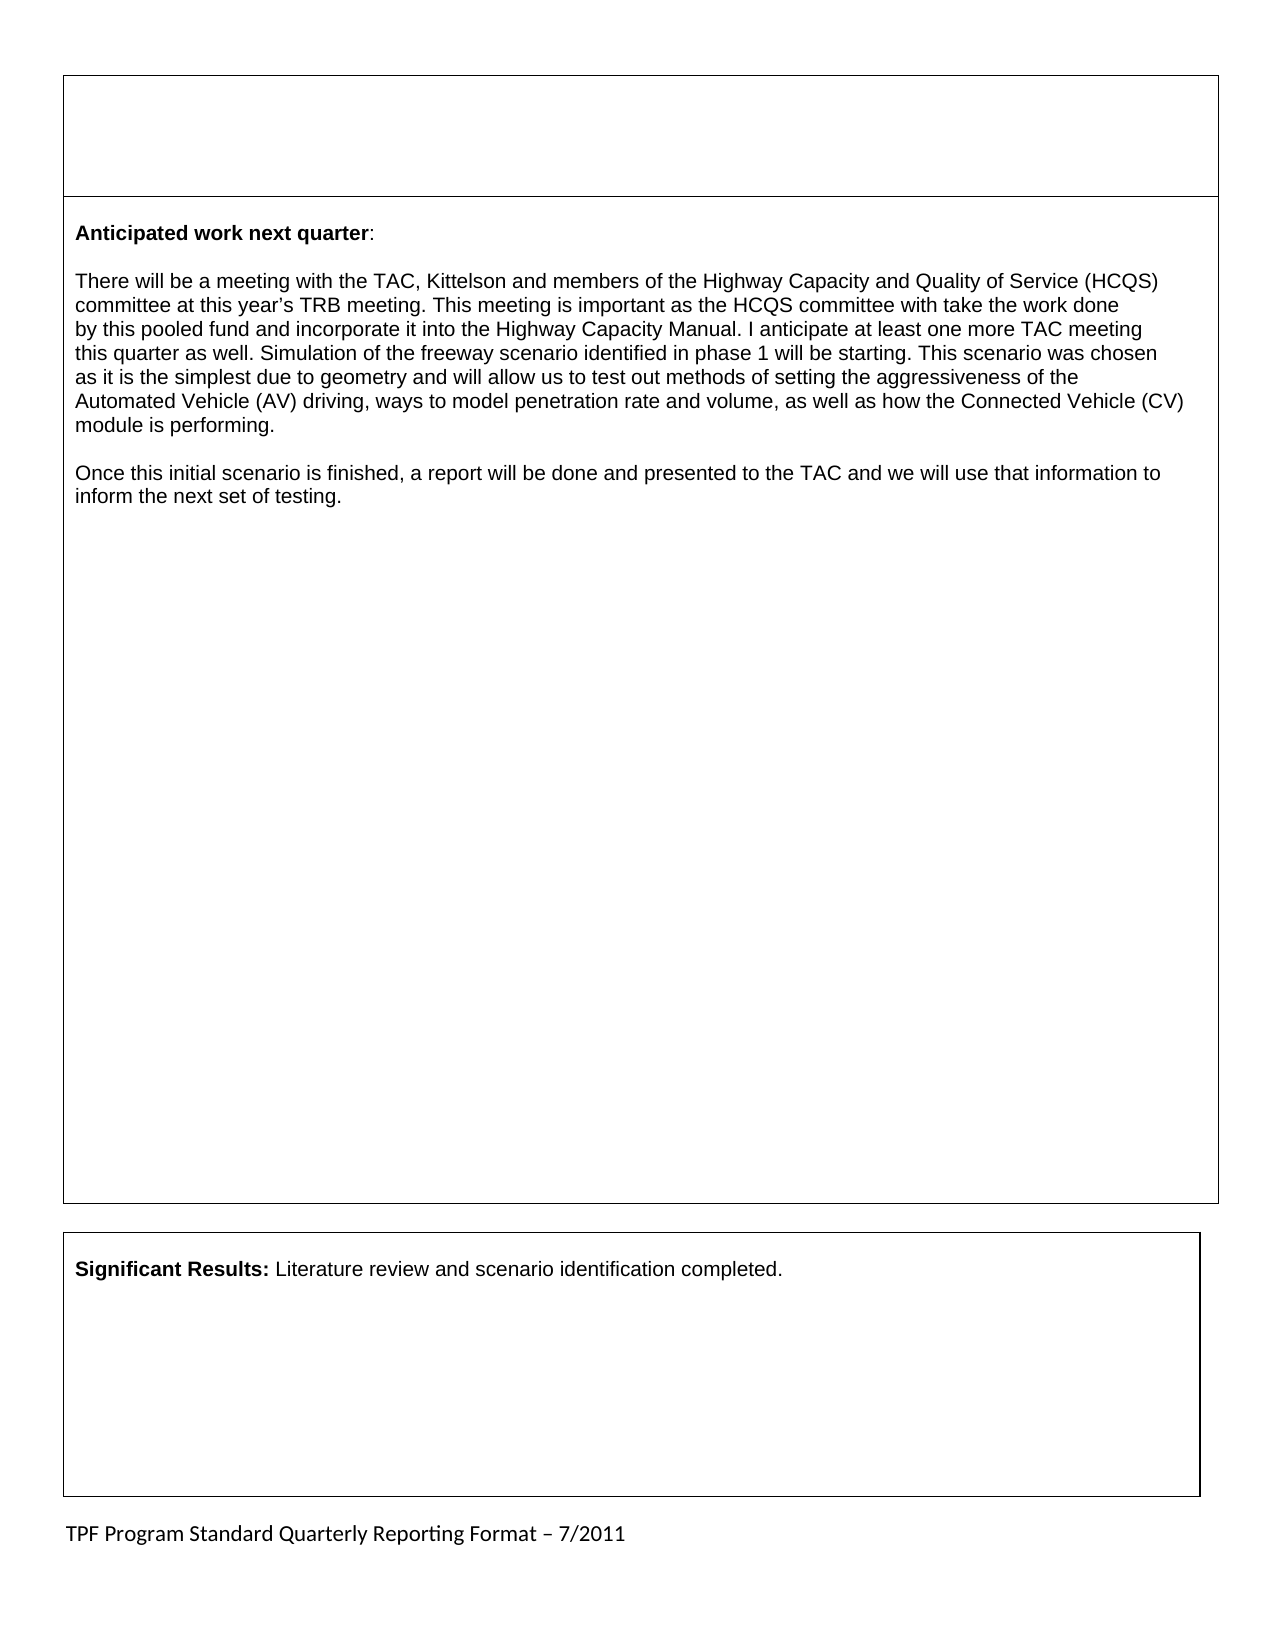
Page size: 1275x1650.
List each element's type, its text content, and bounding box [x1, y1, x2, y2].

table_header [64, 1233, 1199, 1496]
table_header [64, 76, 1218, 196]
table_cell Anticipated work next quarter: There will be a meeting with the TAC, Kittelson and members of the Highway Capacity and Quality of Service (HCQS) committee at this year’s TRB meeting. This meeting is important as the HCQS committee with take the work done by this pooled fund and incorporate it into the Highway Capacity Manual. I anticipate at least one more TAC meeting this quarter as well. Simulation of the freeway scenario identified in phase 1 will be starting. This scenario was chosen as it is the simplest due to geometry and will allow us to test out methods of setting the aggressiveness of the Automated Vehicle (AV) driving, ways to model penetration rate and volume, as well as how the Connected Vehicle (CV) module is performing. Once this initial scenario is finished, a report will be done and presented to the TAC and we will use that information to inform the next set of testing. [64, 197, 1218, 1203]
